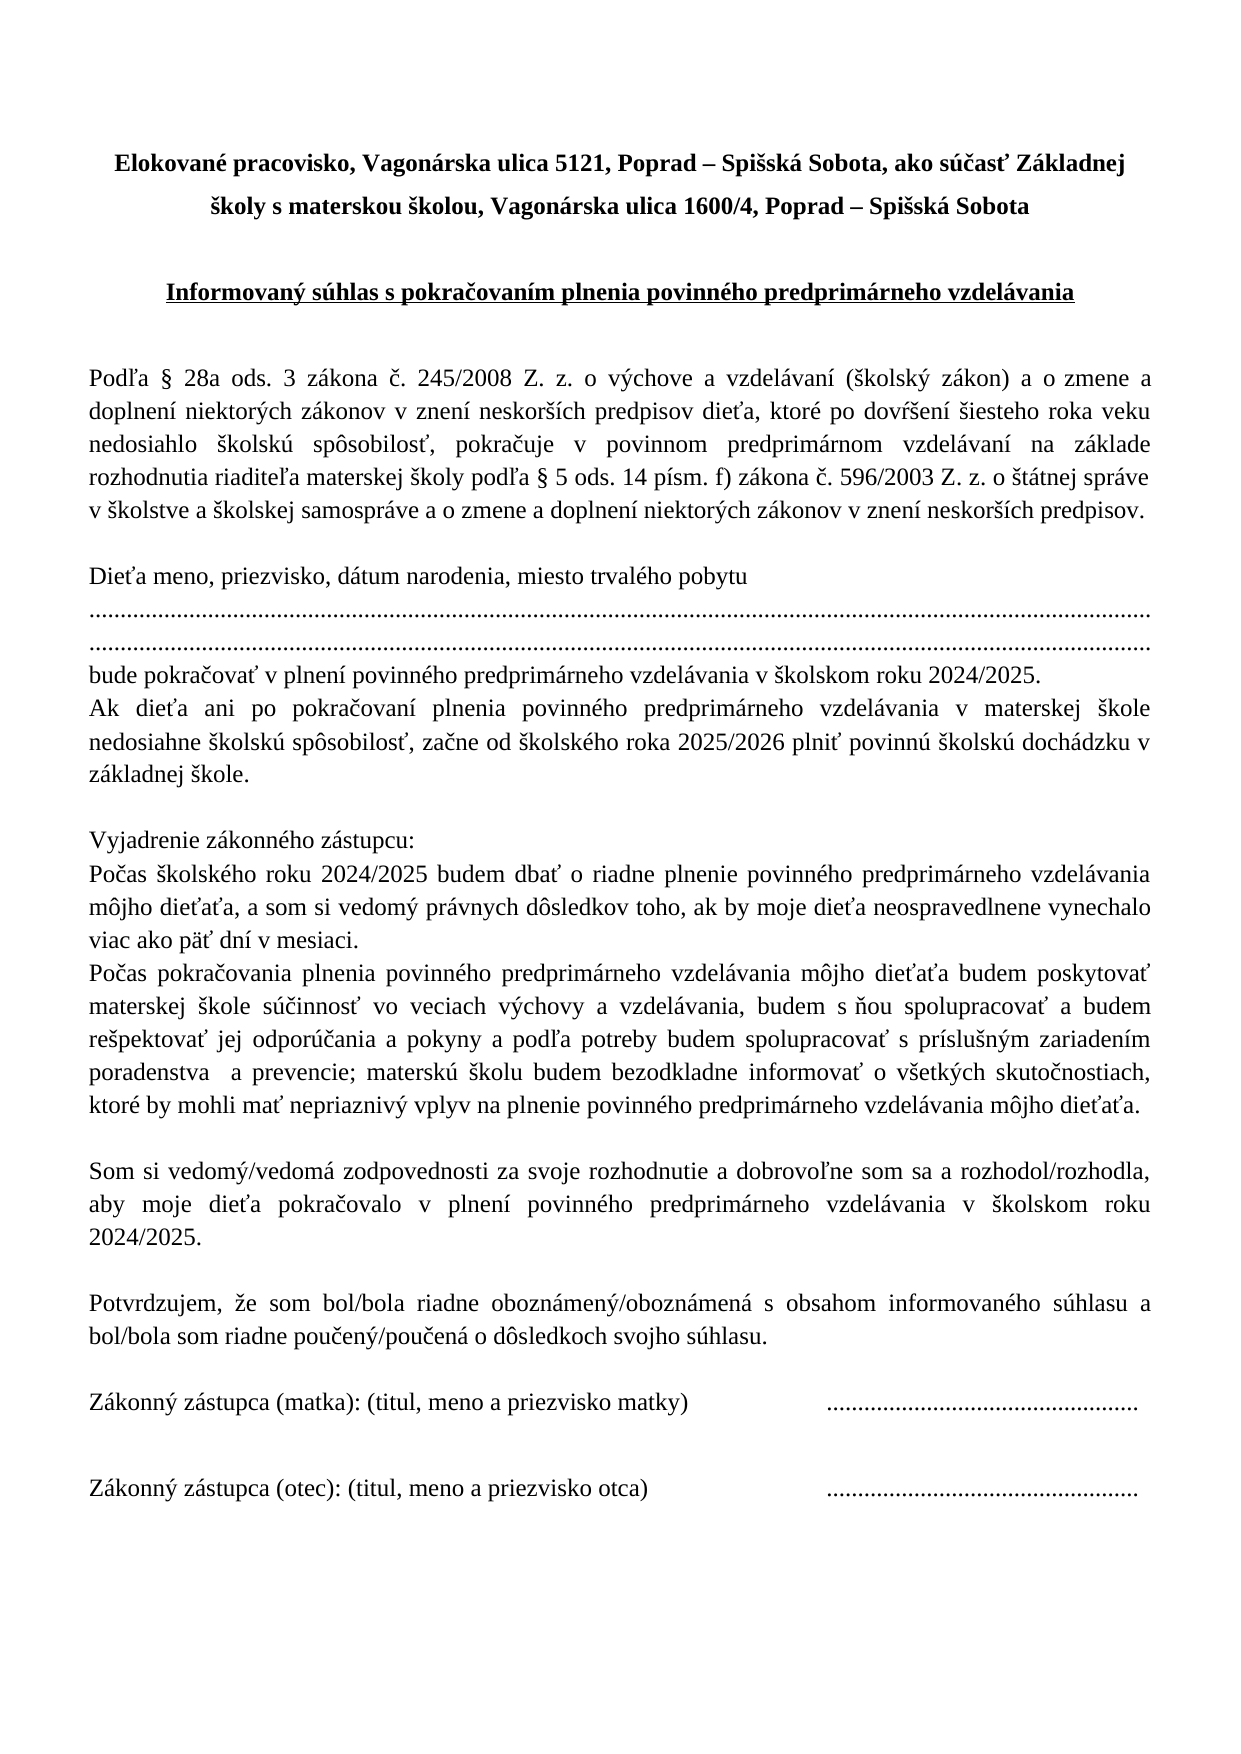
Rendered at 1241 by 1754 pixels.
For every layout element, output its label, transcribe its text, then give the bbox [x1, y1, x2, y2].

text Som si vedomý/vedomá zodpovednosti za svoje rozhodnutie a dobrovoľne som sa a rozhodol/rozhodla, aby moje dieťa pokračovalo v plnení povinného predprimárneho vzdelávania v školskom roku 2024/2025. [89, 1156, 1152, 1251]
text Informovaný súhlas s pokračovaním plnenia povinného predprimárneho vzdelávania [89, 277, 1152, 306]
text ....................................................................................................................................................................................................................................................................................................................................................bude pokračovať v plnení povinného predprimárneho vzdelávania v školskom roku 2024/2025. [89, 594, 1152, 689]
text Ak dieťa ani po pokračovaní plnenia povinného predprimárneho vzdelávania v materskej škole nedosiahne školskú spôsobilosť, začne od školského roka 2025/2026 plniť povinnú školskú dochádzku v základnej škole. [89, 693, 1152, 788]
text Počas školského roku 2024/2025 budem dbať o riadne plnenie povinného predprimárneho vzdelávania môjho dieťaťa, a som si vedomý právnych dôsledkov toho, ak by moje dieťa neospravedlnene vynechalo viac ako päť dní v mesiaci. [89, 859, 1152, 953]
text Elokované pracovisko, Vagonárska ulica 5121, Poprad – Spišská Sobota, ako súčasť Základnej školy s materskou školou, Vagonárska ulica 1600/4, Poprad – Spišská Sobota [89, 148, 1152, 219]
text Zákonný zástupca (otec): (titul, meno a priezvisko otca) .................................................. [89, 1473, 1152, 1502]
text Podľa § 28a ods. 3 zákona č. 245/2008 Z. z. o výchove a vzdelávaní (školský zákon) a o zmene a doplnení niektorých zákonov v znení neskorších predpisov dieťa, ktoré po dovŕšení šiesteho roka veku nedosiahlo školskú spôsobilosť, pokračuje v povinnom predprimárnom vzdelávaní na základe rozhodnutia riaditeľa materskej školy podľa § 5 ods. 14 písm. f) zákona č. 596/2003 Z. z. o štátnej správe v školstve a školskej samospráve a o zmene a doplnení niektorých zákonov v znení neskorších predpisov. [89, 363, 1152, 524]
text Počas pokračovania plnenia povinného predprimárneho vzdelávania môjho dieťaťa budem poskytovať materskej škole súčinnosť vo veciach výchovy a vzdelávania, budem s ňou spolupracovať a budem rešpektovať jej odporúčania a pokyny a podľa potreby budem spolupracovať s príslušným zariadením poradenstva a prevencie; materskú školu budem bezodkladne informovať o všetkých skutočnostiach, ktoré by mohli mať nepriaznivý vplyv na plnenie povinného predprimárneho vzdelávania môjho dieťaťa. [89, 958, 1152, 1118]
text Zákonný zástupca (matka): (titul, meno a priezvisko matky) .................................................. [89, 1387, 1152, 1416]
text Potvrdzujem, že som bol/bola riadne oboznámený/oboznámená s obsahom informovaného súhlasu a bol/bola som riadne poučený/poučená o dôsledkoch svojho súhlasu. [89, 1288, 1152, 1350]
text Dieťa meno, priezvisko, dátum narodenia, miesto trvalého pobytu [89, 561, 1152, 590]
text Vyjadrenie zákonného zástupcu: [89, 826, 1152, 854]
